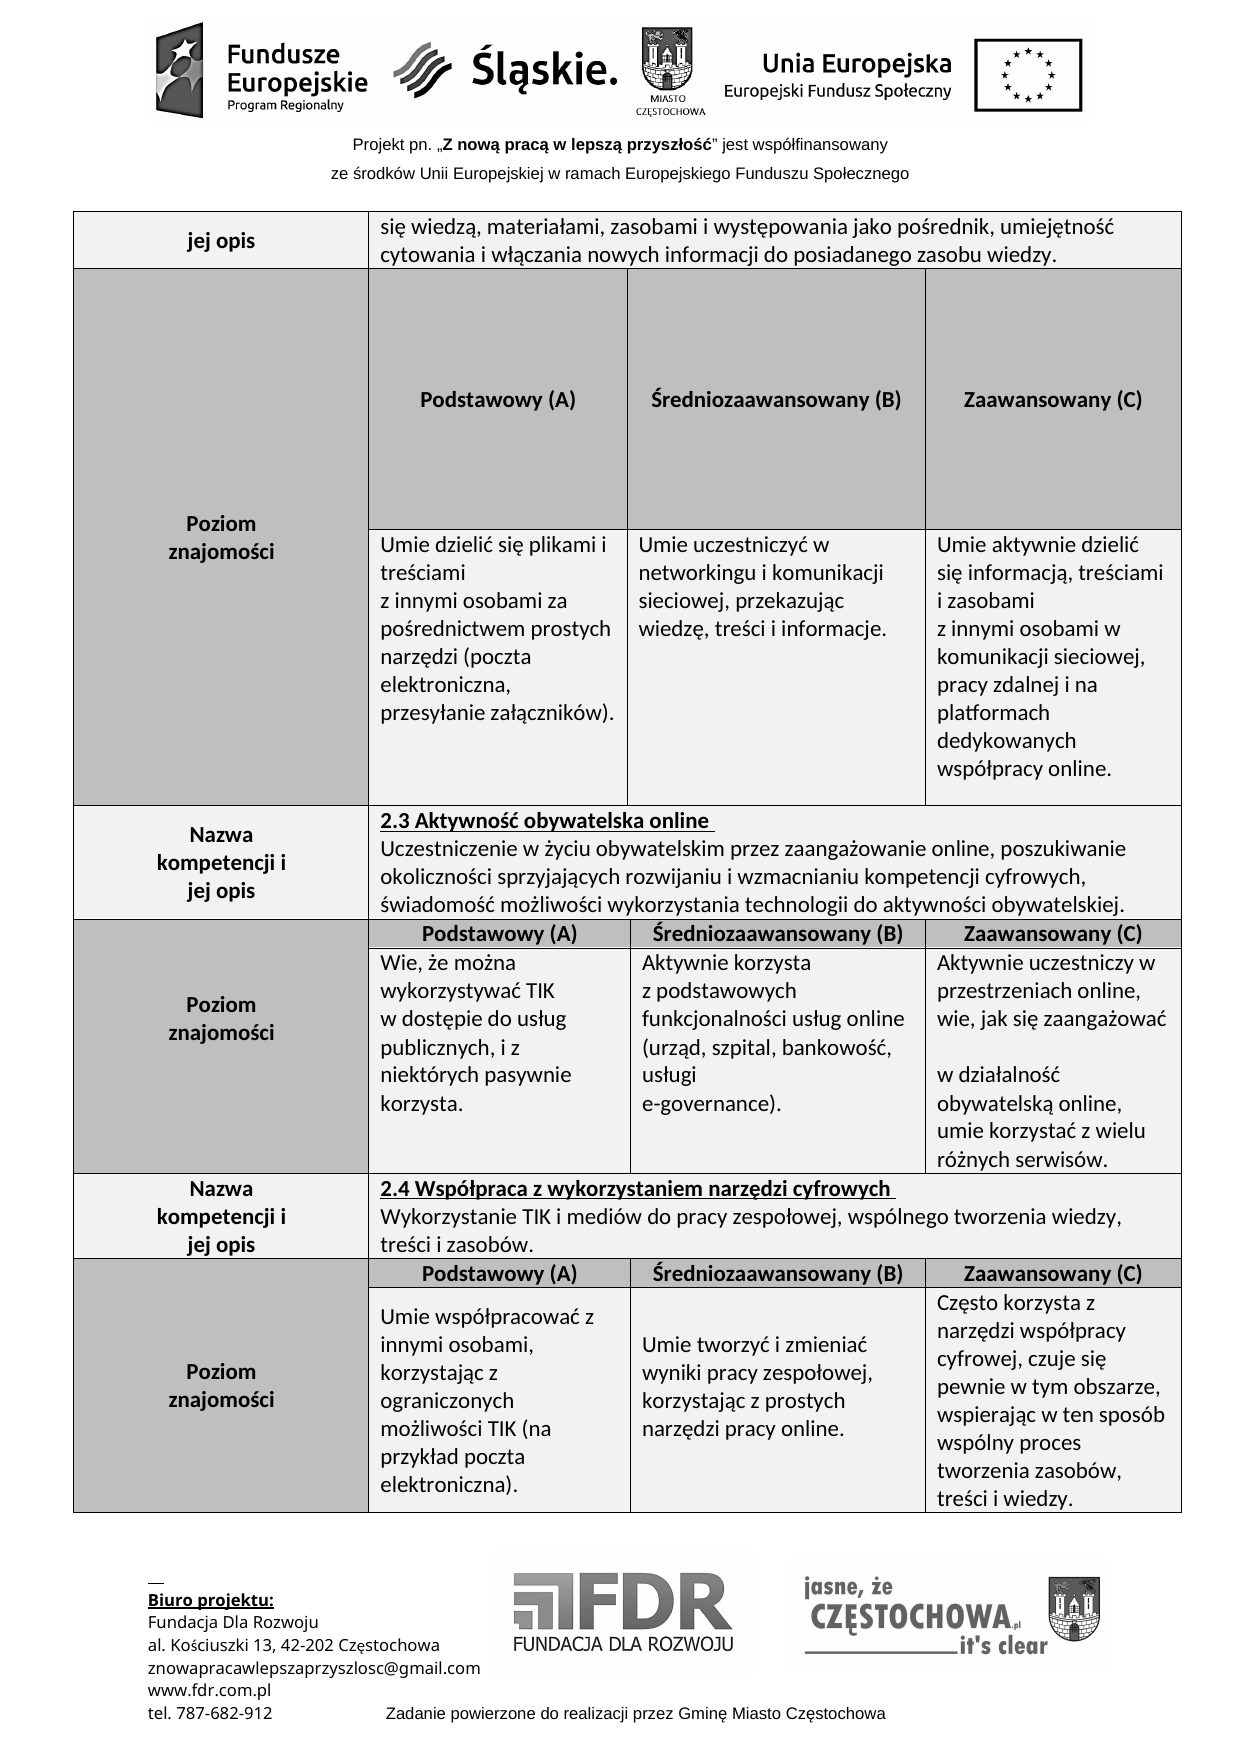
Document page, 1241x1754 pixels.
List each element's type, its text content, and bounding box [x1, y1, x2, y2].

table_cell Nazwa kompetencji i jej opis [74, 1174, 368, 1258]
table_cell Często korzysta z narzędzi współpracy cyfrowej, czuje się pewnie w tym obszarze, wspierając w ten sposób wspólny proces tworzenia zasobów, treści i wiedzy. [926, 1288, 1181, 1512]
picture [490, 1550, 754, 1677]
table_cell Umie uczestniczyć w networkingu i komunikacji sieciowej, przekazując wiedzę, treści i informacje. [628, 530, 925, 805]
picture [148, 17, 1092, 123]
table_cell Podstawowy (A) [369, 269, 627, 529]
table_cell 2.3 Aktywność obywatelska online Uczestniczenie w życiu obywatelskim przez zaangażowanie online, poszukiwanie okoliczności sprzyjających rozwijaniu i wzmacnianiu kompetencji cyfrowych, świadomość możliwości wykorzystania technologii do aktywności obywatelskiej. [369, 806, 1181, 918]
table_cell Zaawansowany (C) [926, 920, 1181, 947]
table_cell Średniozaawansowany (B) [628, 269, 925, 529]
table_cell Podstawowy (A) [369, 920, 630, 947]
table_cell Nazwa kompetencji i jej opis [74, 212, 368, 268]
table_cell Umie współpracować z innymi osobami, korzystając z ograniczonych możliwości TIK (na przykład poczta elektroniczna). [369, 1288, 630, 1512]
table_cell Średniozaawansowany (B) [631, 1259, 925, 1287]
table_cell Podstawowy (A) [369, 1259, 630, 1287]
table_cell Poziom znajomości [74, 1259, 368, 1512]
table_cell Umie tworzyć i zmieniać wyniki pracy zespołowej, korzystając z prostych narzędzi pracy online. [631, 1288, 925, 1512]
table_cell Poziom znajomości [74, 920, 368, 1173]
table_cell Średniozaawansowany (B) [631, 920, 925, 947]
table_cell Aktywnie uczestniczy w przestrzeniach online, wie, jak się zaangażować w działalność obywatelską online, umie korzystać z wielu różnych serwisów. [926, 949, 1181, 1173]
picture [789, 1558, 1107, 1672]
table_cell Zaawansowany (C) [926, 269, 1181, 529]
table_cell Umie dzielić się plikami i treściami z innymi osobami za pośrednictwem prostych narzędzi (poczta elektroniczna, przesyłanie załączników). [369, 530, 627, 805]
table_cell Nazwa kompetencji i jej opis [74, 806, 368, 918]
table_cell Poziom znajomości [74, 269, 368, 805]
table_cell Aktywnie korzysta z podstawowych funkcjonalności usług online (urząd, szpital, bankowość, usługi e-governance). [631, 949, 925, 1173]
table_cell 2.4 Współpraca z wykorzystaniem narzędzi cyfrowych Wykorzystanie TIK i mediów do pracy zespołowej, wspólnego tworzenia wiedzy, treści i zasobów. [369, 1174, 1181, 1258]
table_cell Umie aktywnie dzielić się informacją, treściami i zasobami z innymi osobami w komunikacji sieciowej, pracy zdalnej i na platformach dedykowanych współpracy online. [926, 530, 1181, 805]
table_cell Zaawansowany (C) [926, 1259, 1181, 1287]
table_cell Wie, że można wykorzystywać TIK w dostępie do usług publicznych, i z niektórych pasywnie korzysta. [369, 949, 630, 1173]
